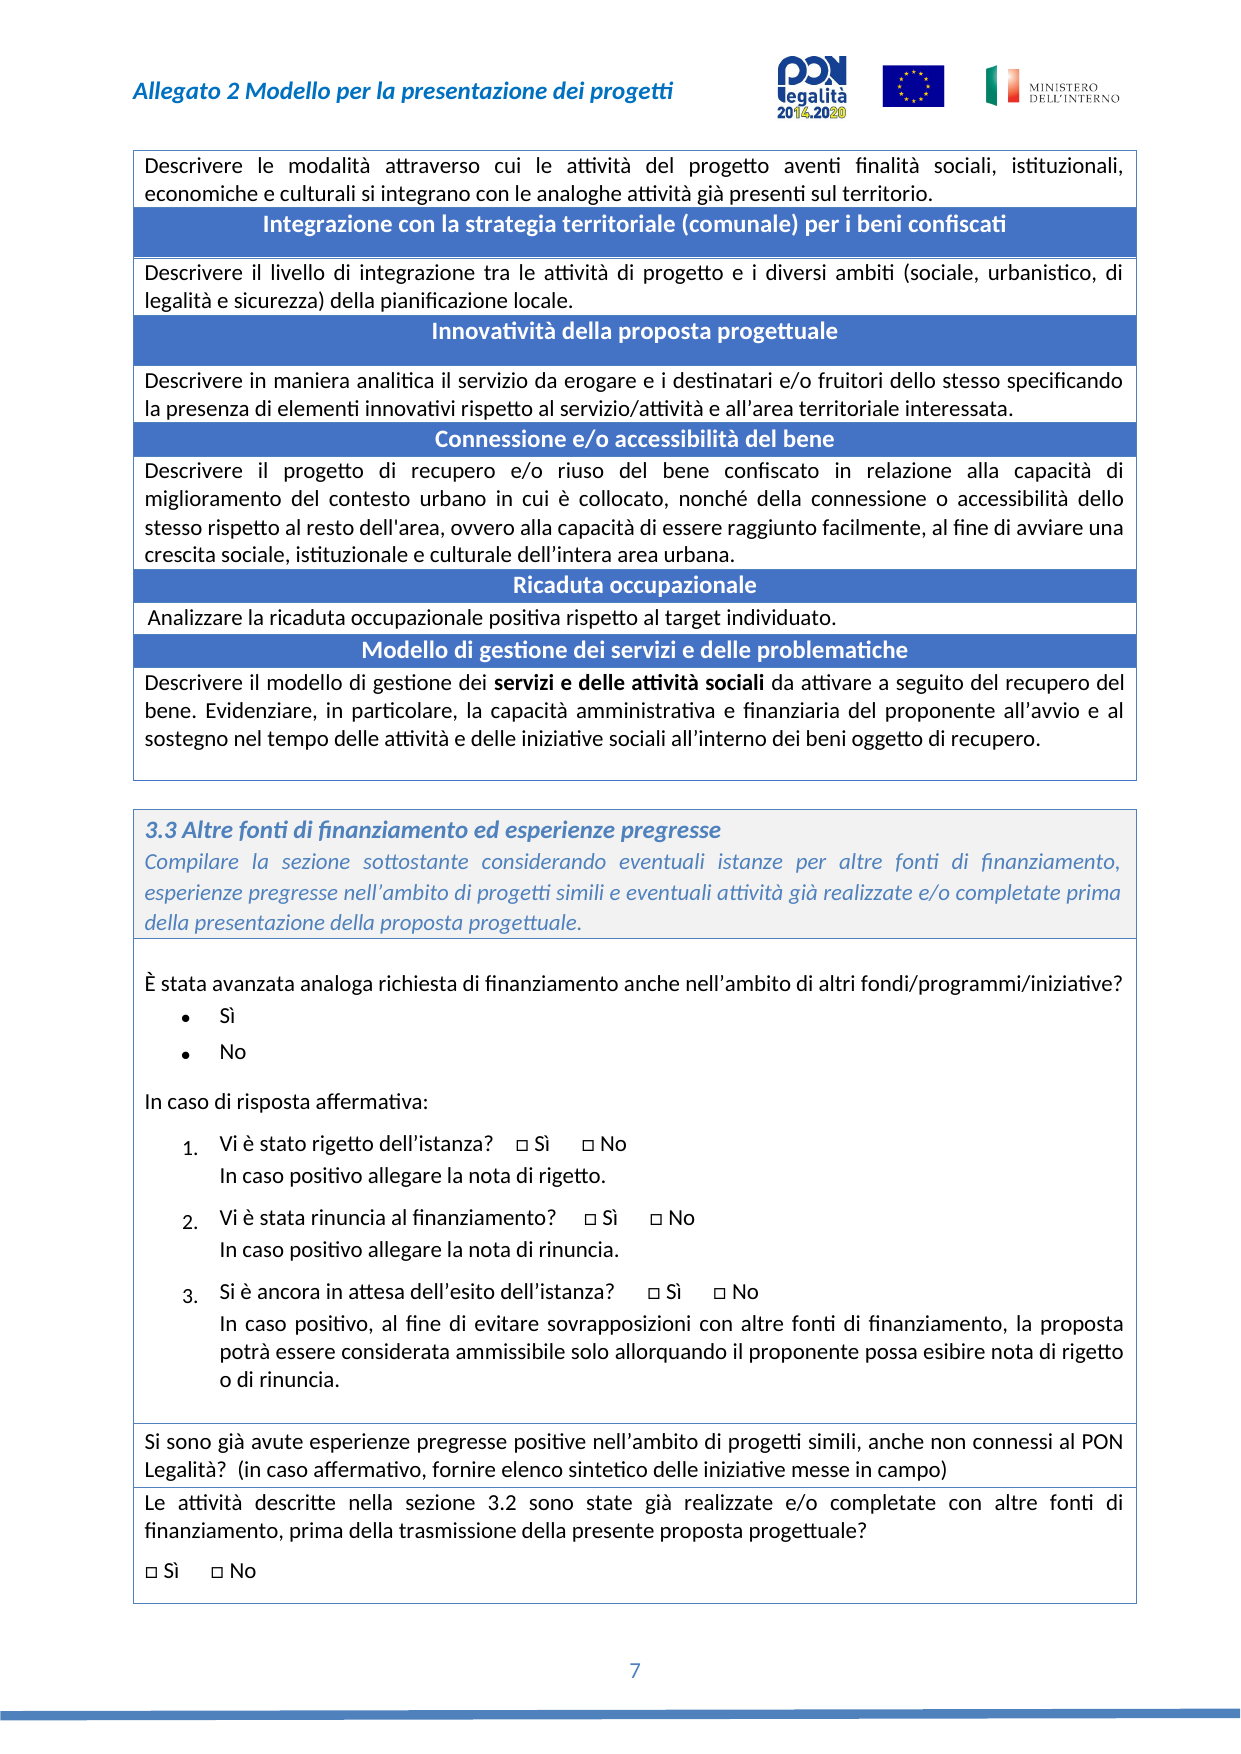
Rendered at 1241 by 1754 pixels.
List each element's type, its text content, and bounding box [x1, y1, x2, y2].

table_cell Ricaduta occupazionale [134, 570, 1136, 602]
table_cell Connessione e/o accessibilità del bene [134, 423, 1136, 456]
table_cell È stata avanzata analoga richiesta di finanziamento anche nell’ambito di altri fondi/programmi/iniziative? Sì No In caso di risposta affermativa: Vi è stato rigetto dell’istanza? □ Sì □ No In caso positivo allegare la nota di rigetto. Vi è stata rinuncia al finanziamento? □ Sì □ No In caso positivo allegare la nota di rinuncia. Si è ancora in attesa dell’esito dell’istanza? □ Sì □ No In caso positivo, al fine di evitare sovrapposizioni con altre fonti di finanziamento, la proposta potrà essere considerata ammissibile solo allorquando il proponente possa esibire nota di rigetto o di rinuncia. [134, 939, 1136, 1423]
picture [882, 65, 945, 107]
table_cell Si sono già avute esperienze pregresse positive nell’ambito di progetti simili, anche non connessi al PON Legalità? (in caso affermativo, fornire elenco sintetico delle iniziative messe in campo) [134, 1424, 1136, 1487]
table_header 3.3 Altre fonti di finanziamento ed esperienze pregresse Compilare la sezione sottostante considerando eventuali istanze per altre fonti di finanziamento, esperienze pregresse nell’ambito di progetti simili e eventuali attività già realizzate e/o completate prima della presentazione della proposta progettuale. [134, 810, 1136, 938]
table_cell Modello di gestione dei servizi e delle problematiche [134, 635, 1136, 667]
table_cell Integrazione con la strategia territoriale (comunale) per i beni confiscati [134, 208, 1136, 257]
table_cell Descrivere il livello di integrazione tra le attività di progetto e i diversi ambiti (sociale, urbanistico, di legalità e sicurezza) della pianificazione locale. [134, 259, 1136, 314]
table_cell Descrivere il progetto di recupero e/o riuso del bene confiscato in relazione alla capacità di miglioramento del contesto urbano in cui è collocato, nonché della connessione o accessibilità dello stesso rispetto al resto dell'area, ovvero alla capacità di essere raggiunto facilmente, al fine di avviare una crescita sociale, istituzionale e culturale dell’intera area urbana. [134, 457, 1136, 569]
picture [982, 62, 1123, 109]
table_cell Le attività descritte nella sezione 3.2 sono state già realizzate e/o completate con altre fonti di finanziamento, prima della trasmissione della presente proposta progettuale? □ Sì □ No [134, 1488, 1136, 1603]
picture [775, 56, 847, 121]
table_cell Descrivere il modello di gestione dei servizi e delle attività sociali da attivare a seguito del recupero del bene. Evidenziare, in particolare, la capacità amministrativa e finanziaria del proponente all’avvio e al sostegno nel tempo delle attività e delle iniziative sociali all’interno dei beni oggetto di recupero. [134, 668, 1136, 780]
table_cell Descrivere in maniera analitica il servizio da erogare e i destinatari e/o fruitori dello stesso specificando la presenza di elementi innovativi rispetto al servizio/attività e all’area territoriale interessata. [134, 366, 1136, 422]
table_cell Innovatività della proposta progettuale [134, 316, 1136, 365]
table_cell Analizzare la ricaduta occupazionale positiva rispetto al target individuato. [134, 603, 1136, 633]
table_cell Descrivere le modalità attraverso cui le attività del progetto aventi finalità sociali, istituzionali, economiche e culturali si integrano con le analoghe attività già presenti sul territorio. [134, 151, 1136, 207]
